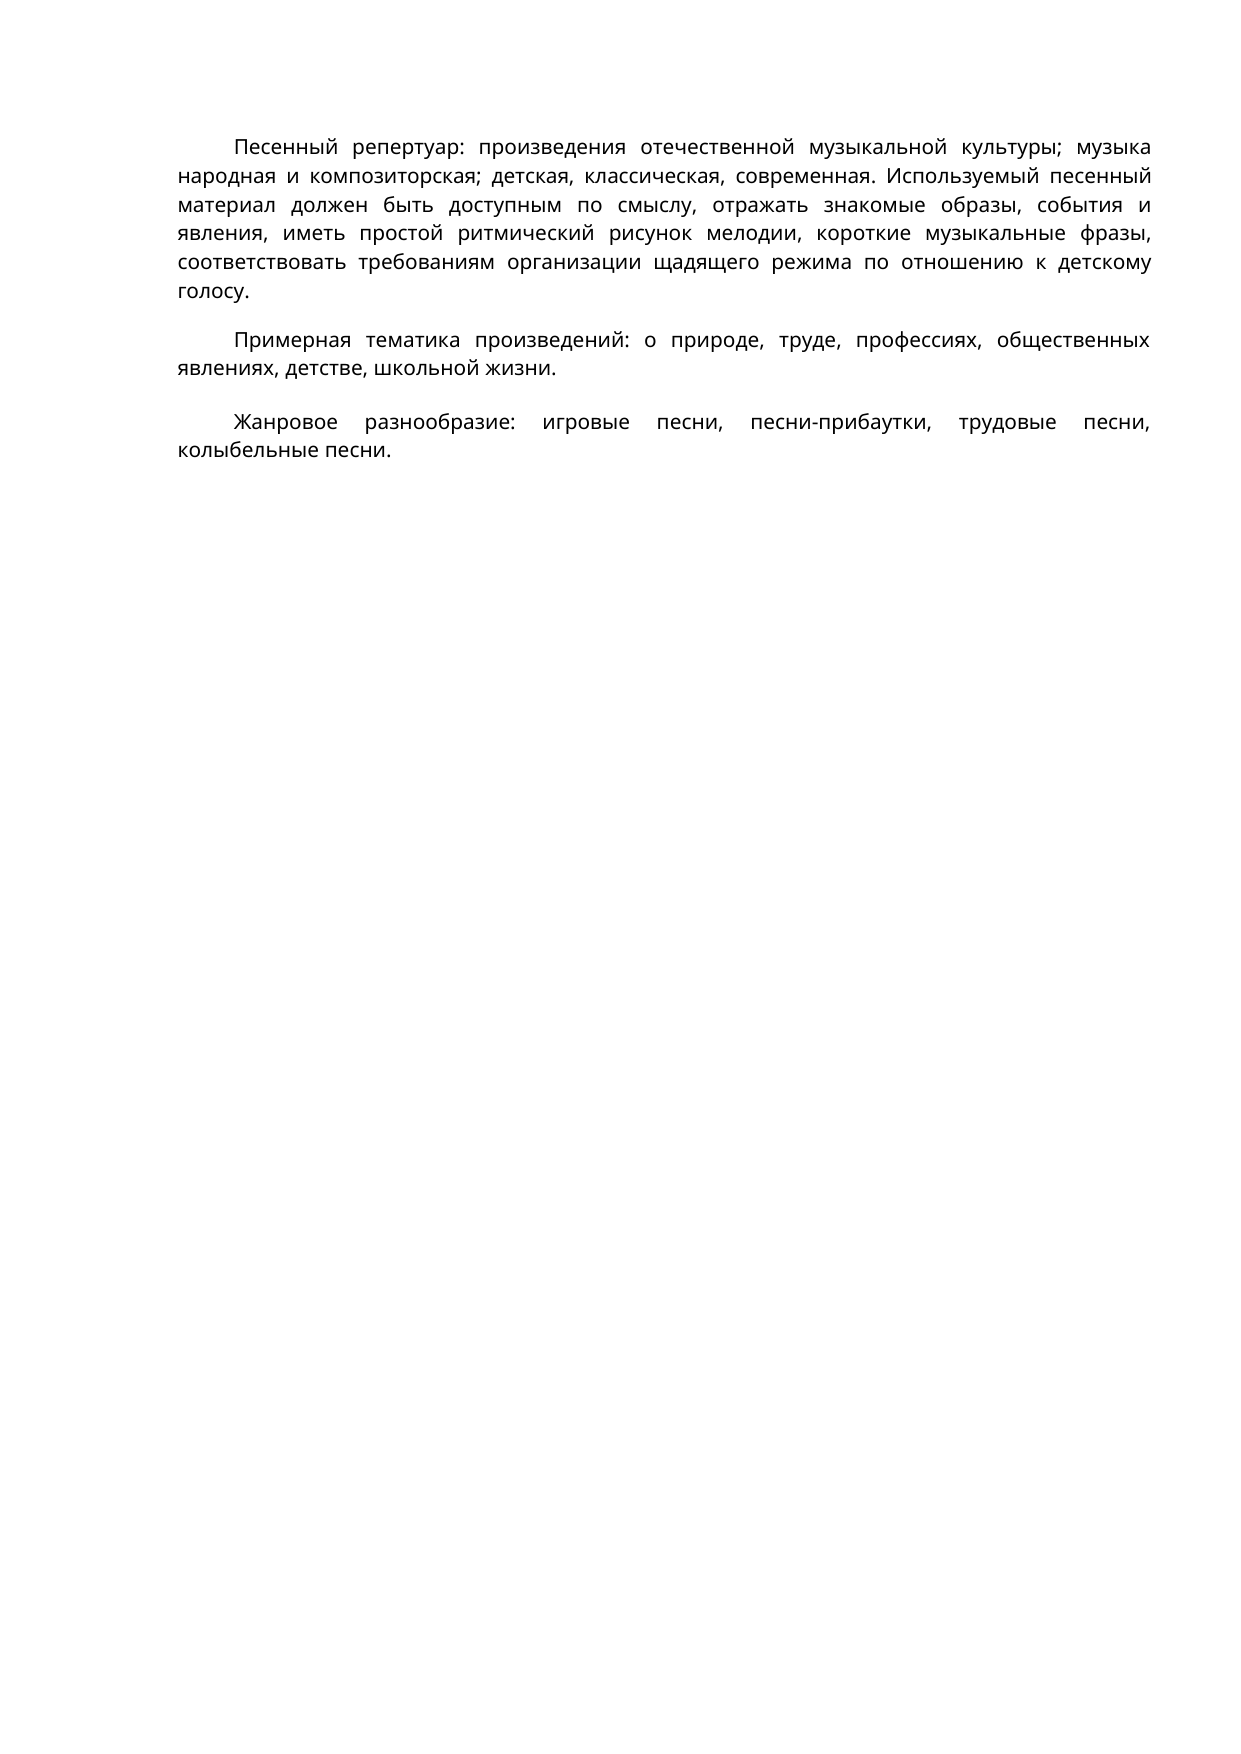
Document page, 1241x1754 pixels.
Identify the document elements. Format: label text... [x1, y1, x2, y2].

text Песенный репертуар: произведения отечественной музыкальной культуры; музыка народная и композиторская; детская, классическая, современная. Используемый песенный материал должен быть доступным по смыслу, отражать знакомые образы, события и явления, иметь простой ритмический рисунок мелодии, короткие музыкальные фразы, соответствовать требованиям организации щадящего режима по отношению к детскому голосу. [177, 132, 1152, 304]
text Жанровое разнообразие: игровые песни, песни-прибаутки, трудовые песни, колыбельные песни. [177, 407, 1151, 464]
text Примерная тематика произведений: о природе, труде, профессиях, общественных явлениях, детстве, школьной жизни. [177, 325, 1151, 382]
